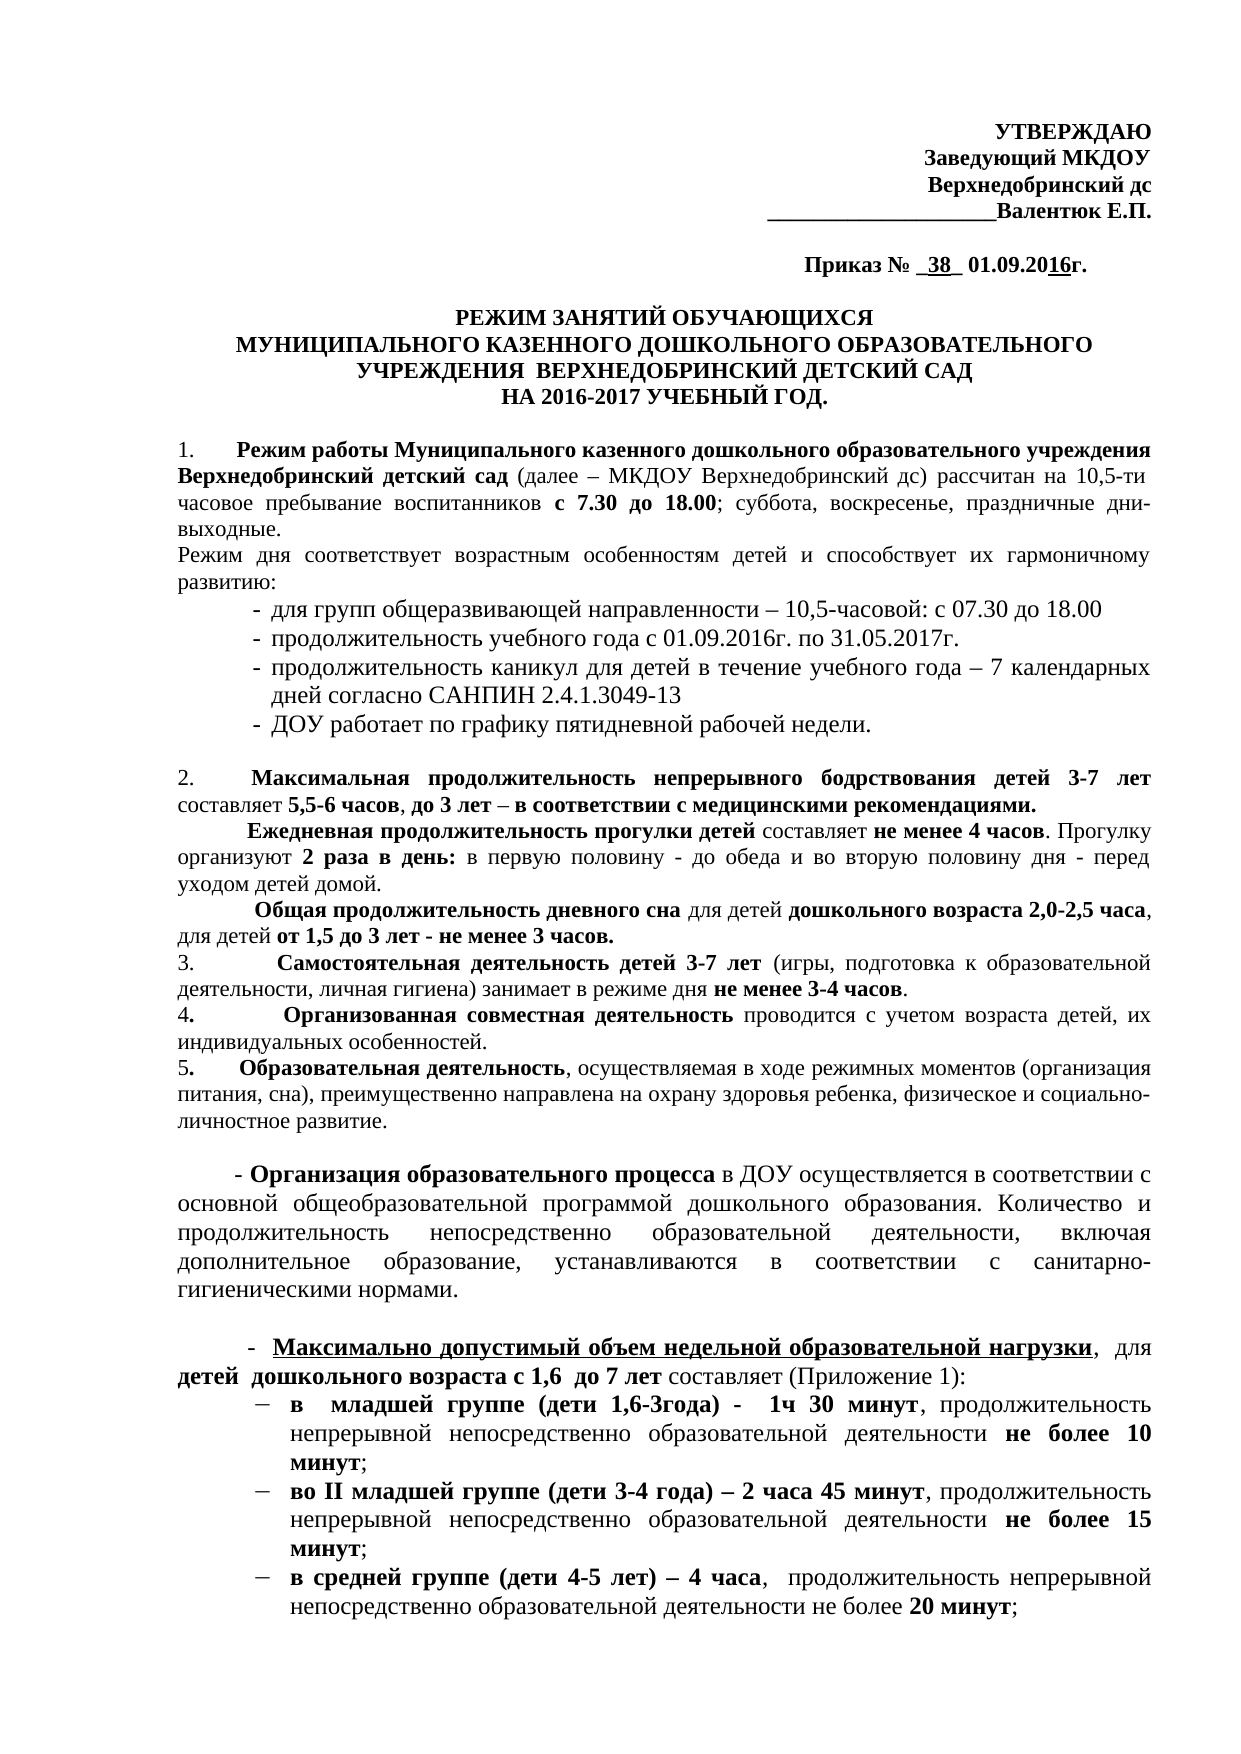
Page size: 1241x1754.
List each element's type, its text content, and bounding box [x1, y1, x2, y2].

text Муниципального КАЗЕННОГО дошкольного образовательного учреждения Верхнедобринский детский сад [177, 331, 1152, 383]
text - продолжительность учебного года с 01.09.2016г. по 31.05.2017г. [252, 623, 1152, 652]
text Приказ № _38_ 01.09.2016г. [740, 223, 1152, 278]
text Режим дня соответствует возрастным особенностям детей и способствует их гармоничному развитию: [177, 541, 1152, 594]
text Общая продолжительность дневного сна для детей дошкольного возраста 2,0-2,5 часа, для детей от 1,5 до 3 лет - не менее 3 часов. [177, 896, 1152, 949]
text ____________________Валентюк Е.П. [740, 197, 1152, 223]
text УТВЕРЖДАЮ [740, 118, 1152, 144]
text Ежедневная продолжительность прогулки детей составляет не менее 4 часов. Прогулку организуют 2 раза в день: в первую половину - до обеда и во вторую половину дня - перед уходом детей домой. [177, 817, 1152, 896]
text 2. Максимальная продолжительность непрерывного бодрствования детей 3-7 лет составляет 5,5-6 часов, до 3 лет – в соответствии с медицинскими рекомендациями. [177, 764, 1152, 817]
text 3. Самостоятельная деятельность детей 3-7 лет (игры, подготовка к образовательной деятельности, личная гигиена) занимает в режиме дня не менее 3-4 часов. [177, 949, 1152, 1001]
text Верхнедобринский дс [177, 171, 1152, 197]
text на 2016-2017 учебный год. [177, 383, 1152, 410]
text - для групп общеразвивающей направленности – 10,5-часовой: с 07.30 до 18.00 [252, 594, 1152, 623]
text - Максимально допустимый объем недельной образовательной нагрузки, для детей дошкольного возраста с 1,6 до 7 лет составляет (Приложение 1): [177, 1332, 1152, 1389]
text 5. Образовательная деятельность, осуществляемая в ходе режимных моментов (организация питания, сна), преимущественно направлена на охрану здоровья ребенка, физическое и социально-личностное развитие. [177, 1054, 1152, 1133]
text 1. Режим работы Муниципального казенного дошкольного образовательного учреждения Верхнедобринский детский сад (далее – МКДОУ Верхнедобринский дс) рассчитан на 10,5-ти часовое пребывание воспитанников с 7.30 до 18.00; суббота, воскресенье, праздничные дни-выходные. [177, 436, 1152, 541]
text Заведующий МКДОУ [177, 144, 1152, 171]
list во II младшей группе (дети 3-4 года) – 2 часа 45 минут, продолжительность непрерывной непосредственно образовательной деятельности не более 15 минут; [252, 1476, 1152, 1562]
text - продолжительность каникул для детей в течение учебного года – 7 календарных дней согласно САНПИН 2.4.1.3049-13 [252, 652, 1152, 709]
list в младшей группе (дети 1,6-3года) - 1ч 30 минут, продолжительность непрерывной непосредственно образовательной деятельности не более 10 минут; [252, 1389, 1152, 1476]
text 4. Организованная совместная деятельность проводится с учетом возраста детей, их индивидуальных особенностей. [177, 1001, 1152, 1054]
text - ДОУ работает по графику пятидневной рабочей недели. [252, 709, 1152, 738]
list в средней группе (дети 4-5 лет) – 4 часа, продолжительность непрерывной непосредственно образовательной деятельности не более 20 минут; [252, 1562, 1152, 1619]
text - Организация образовательного процесса в ДОУ осуществляется в соответствии с основной общеобразовательной программой дошкольного образования. Количество и продолжительность непосредственно образовательной деятельности, включая дополнительное образование, устанавливаются в соответствии с санитарно-гигиеническими нормами. [177, 1159, 1152, 1303]
text РЕЖИМ ЗАНЯТИЙ ОБУЧАЮЩИХСЯ [177, 304, 1152, 331]
